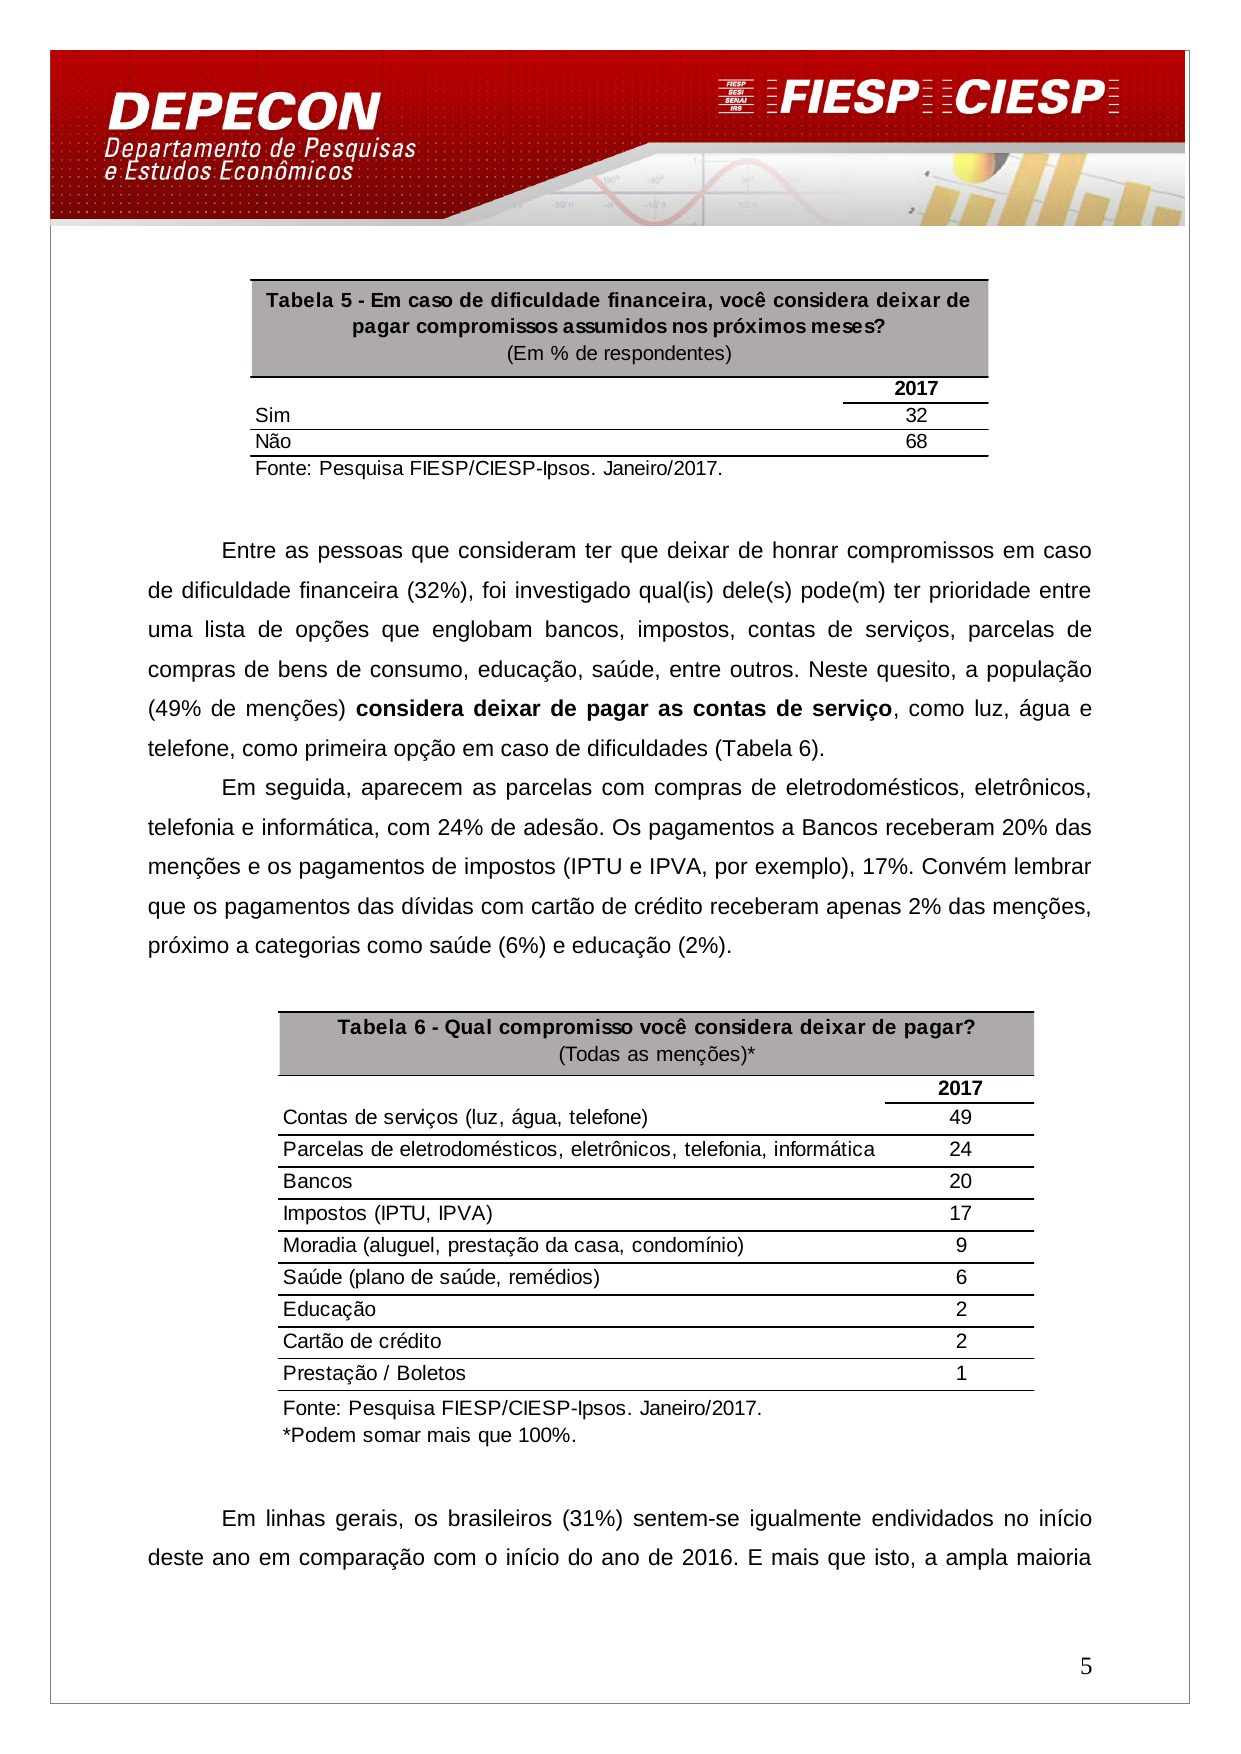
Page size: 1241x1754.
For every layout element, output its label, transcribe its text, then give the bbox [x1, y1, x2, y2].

picture [50, 50, 1185, 226]
text Em seguida, aparecem as parcelas com compras de eletrodomésticos, eletrônicos, telefonia e informática, com 24% de adesão. Os pagamentos a Bancos receberam 20% das menções e os pagamentos de impostos (IPTU e IPVA, por exemplo), 17%. Convém lembrar que os pagamentos das dívidas com cartão de crédito receberam apenas 2% das menções, próximo a categorias como saúde (6%) e educação (2%). [148, 774, 1093, 958]
text Entre as pessoas que consideram ter que deixar de honrar compromissos em caso de dificuldade financeira (32%), foi investigado qual(is) dele(s) pode(m) ter prioridade entre uma lista de opções que englobam bancos, impostos, contas de serviços, parcelas de compras de bens de consumo, educação, saúde, entre outros. Neste quesito, a população (49% de menções) considera deixar de pagar as contas de serviço, como luz, água e telefone, como primeira opção em caso de dificuldades (Tabela 6). [148, 537, 1093, 761]
